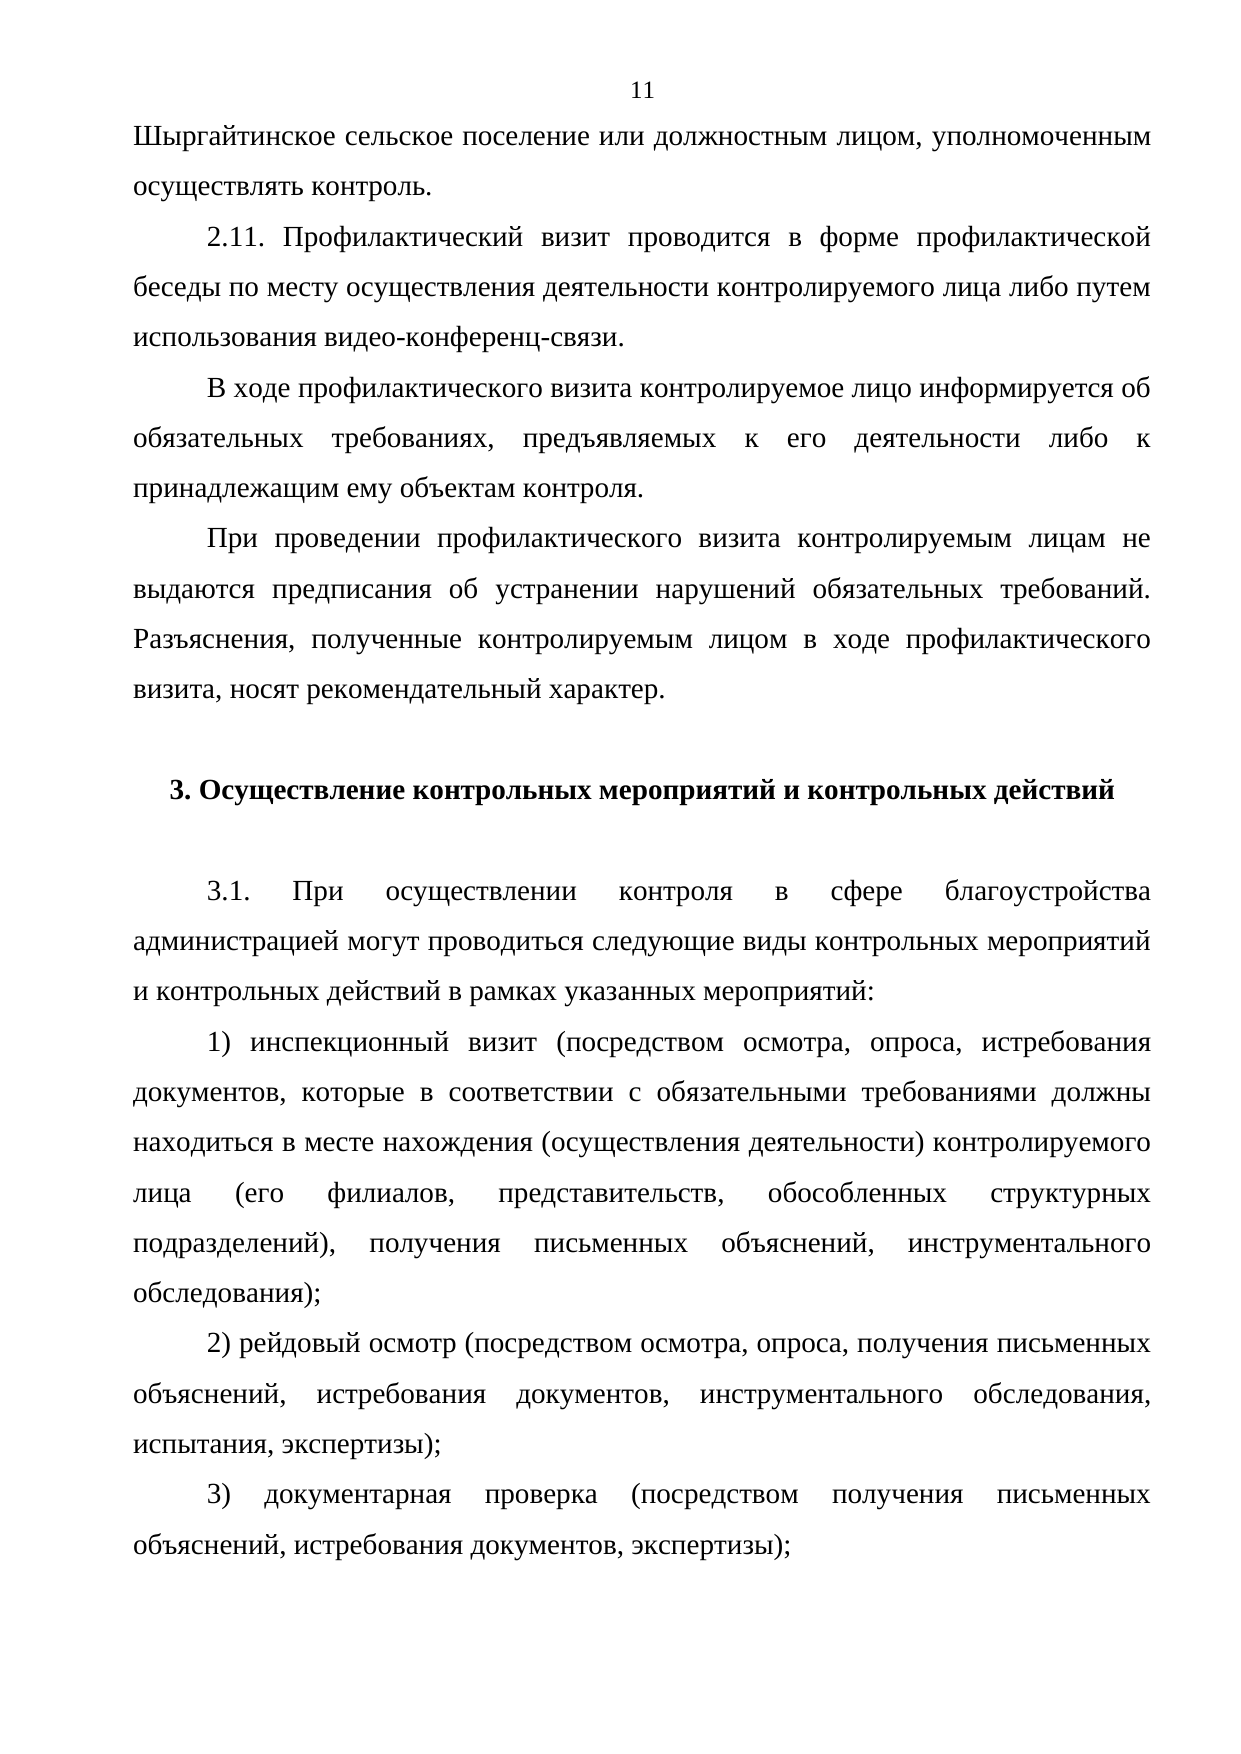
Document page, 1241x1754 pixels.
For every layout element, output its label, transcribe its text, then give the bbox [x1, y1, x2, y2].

text 3) документарная проверка (посредством получения письменных объяснений, истребования документов, экспертизы); [133, 1477, 1152, 1560]
text 3.1. При осуществлении контроля в сфере благоустройства администрацией могут проводиться следующие виды контрольных мероприятий и контрольных действий в рамках указанных мероприятий: [133, 873, 1152, 1007]
text При проведении профилактического визита контролируемым лицам не выдаются предписания об устранении нарушений обязательных требований. Разъяснения, полученные контролируемым лицом в ходе профилактического визита, носят рекомендательный характер. [133, 521, 1152, 705]
text 3. Осуществление контрольных мероприятий и контрольных действий [133, 772, 1152, 806]
text 2) рейдовый осмотр (посредством осмотра, опроса, получения письменных объяснений, истребования документов, инструментального обследования, испытания, экспертизы); [133, 1326, 1152, 1460]
text В ходе профилактического визита контролируемое лицо информируется об обязательных требованиях, предъявляемых к его деятельности либо к принадлежащим ему объектам контроля. [133, 370, 1152, 504]
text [133, 118, 1152, 202]
text 2.11. Профилактический визит проводится в форме профилактической беседы по месту осуществления деятельности контролируемого лица либо путем использования видео-конференц-связи. [133, 219, 1152, 353]
text 1) инспекционный визит (посредством осмотра, опроса, истребования документов, которые в соответствии с обязательными требованиями должны находиться в месте нахождения (осуществления деятельности) контролируемого лица (его филиалов, представительств, обособленных структурных подразделений), получения письменных объяснений, инструментального обследования); [133, 1024, 1152, 1309]
